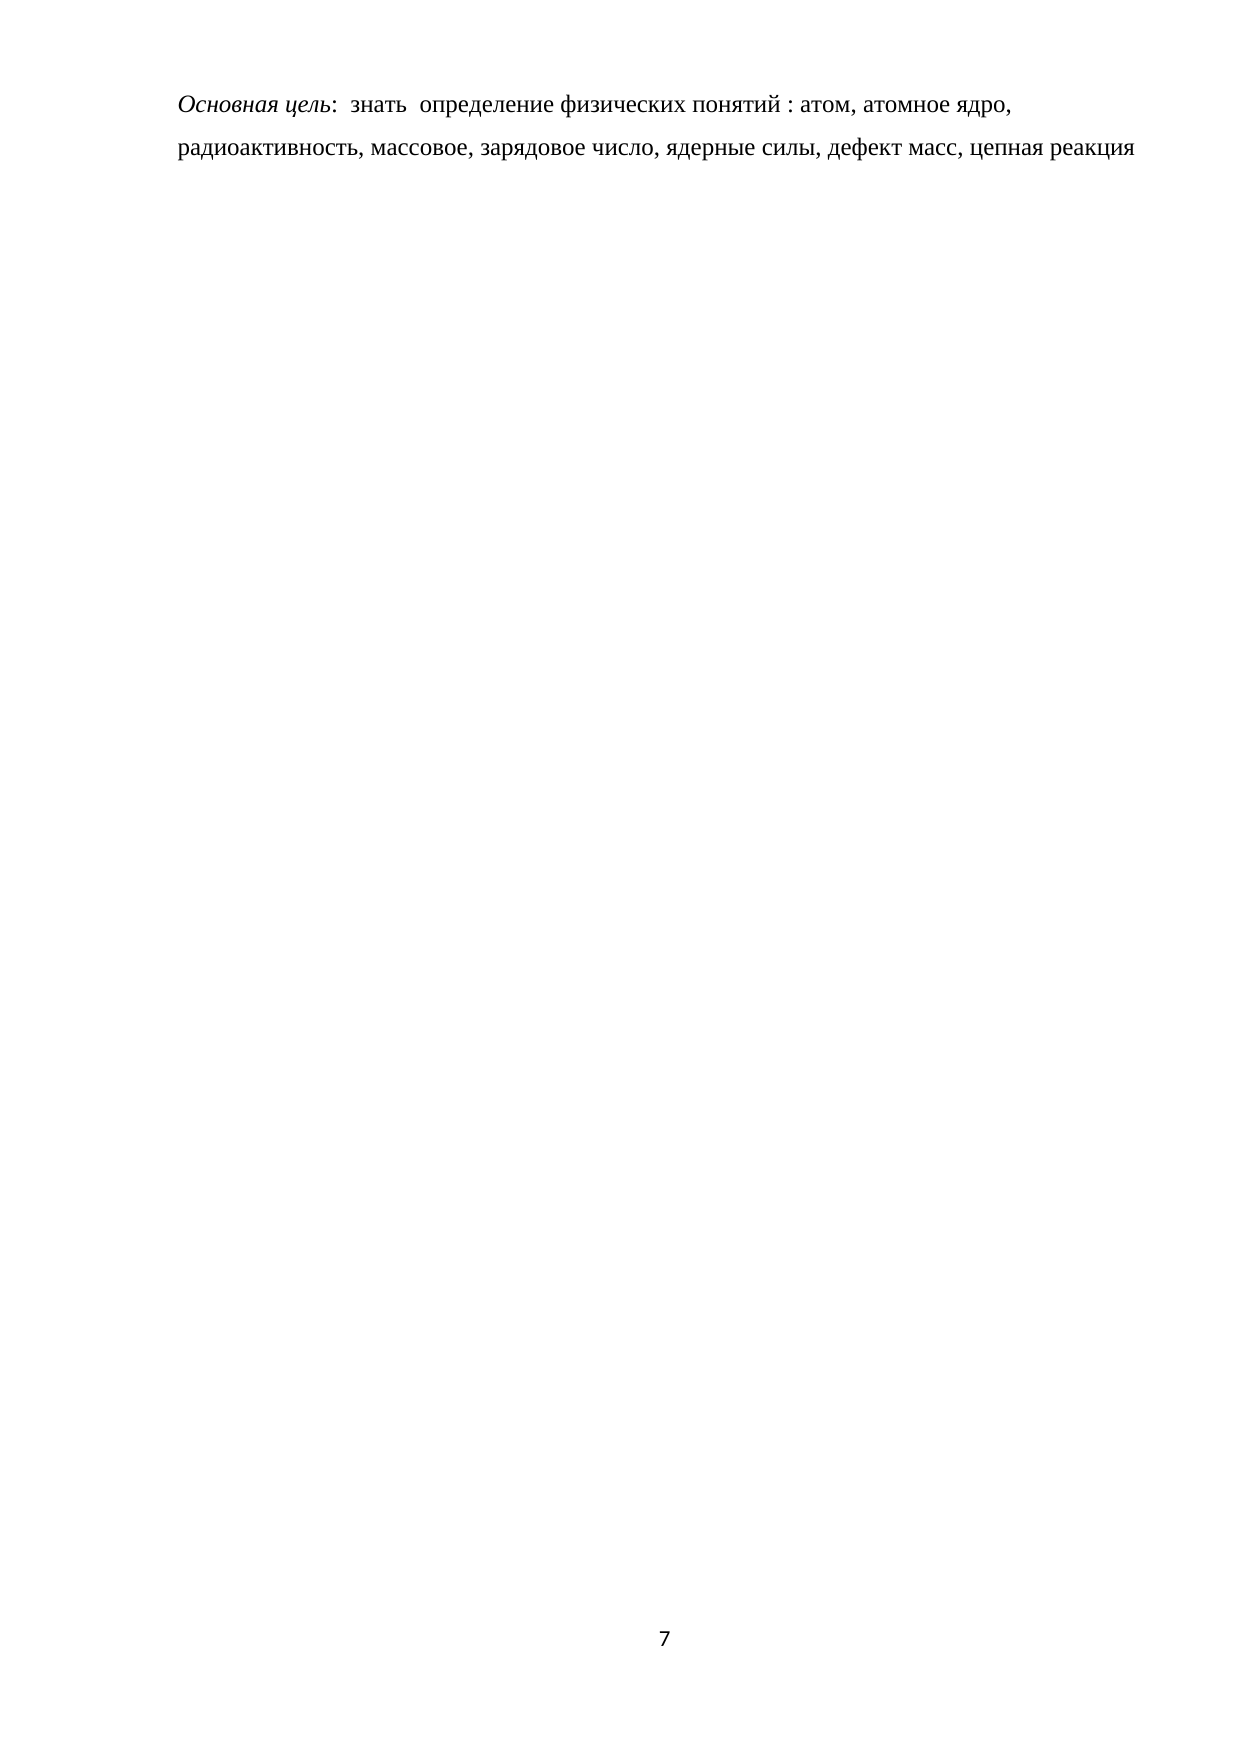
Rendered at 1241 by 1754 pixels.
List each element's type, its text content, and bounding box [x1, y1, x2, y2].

text Основная цель: знать определение физических понятий : атом, атомное ядро, радиоактивность, массовое, зарядовое число, ядерные силы, дефект масс, цепная реакция [177, 89, 1152, 161]
